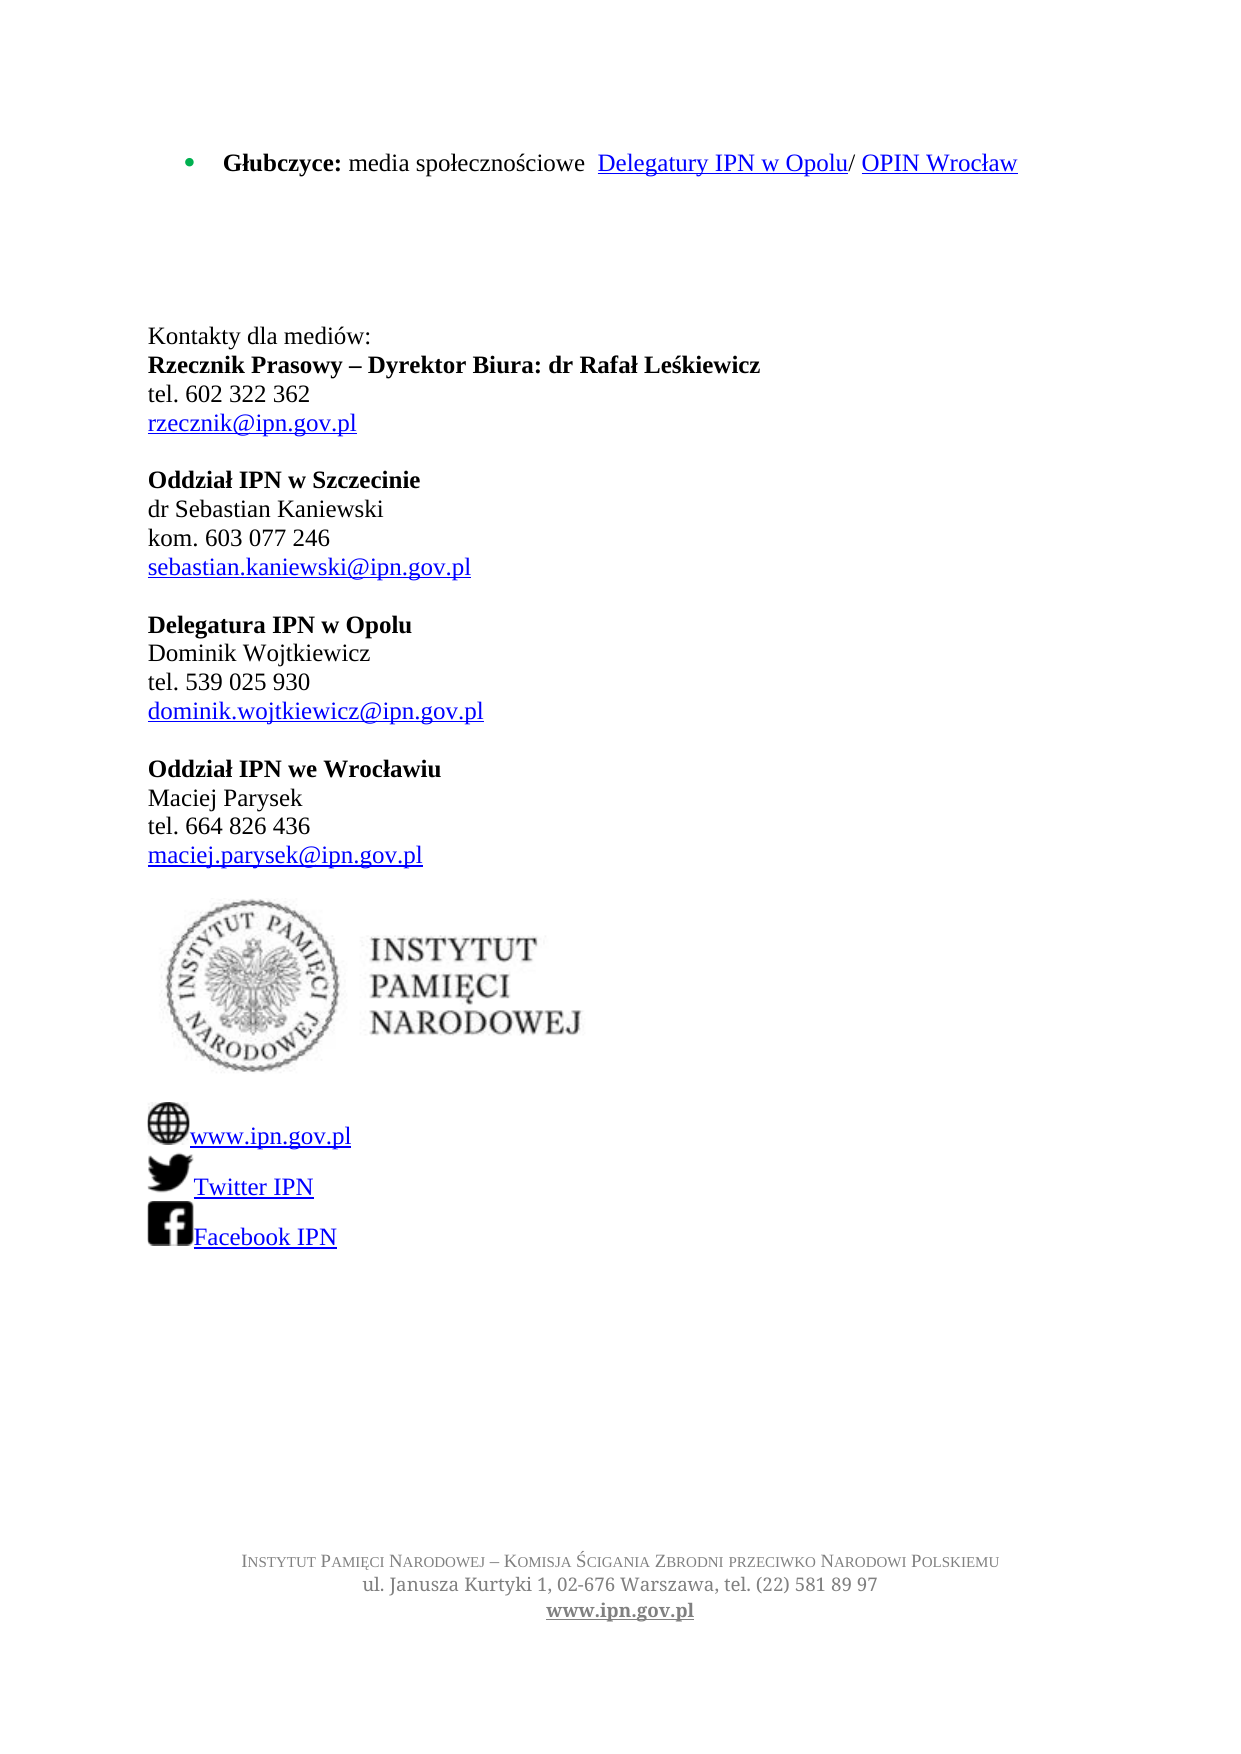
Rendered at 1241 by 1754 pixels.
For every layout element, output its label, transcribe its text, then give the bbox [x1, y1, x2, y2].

list Głubczyce: media społecznościowe Delegatury IPN w Opolu/ OPIN Wrocław [185, 148, 1092, 176]
text Twitter IPN [148, 1150, 1092, 1201]
text Oddział IPN w Szczecinie dr Sebastian Kaniewski kom. 603 077 246 sebastian.kaniewski@ipn.gov.pl [148, 466, 1092, 581]
picture [147, 898, 592, 1075]
text www.ipn.gov.pl [148, 1103, 1092, 1150]
picture [147, 1201, 194, 1246]
text Delegatura IPN w Opolu Dominik Wojtkiewicz tel. 539 025 930 dominik.wojtkiewicz@ipn.gov.pl [148, 610, 1092, 725]
text Oddział IPN we Wrocławiu Maciej Parysek tel. 664 826 436 maciej.parysek@ipn.gov.pl [148, 754, 1092, 869]
picture [147, 1150, 194, 1196]
text Kontakty dla mediów: Rzecznik Prasowy – Dyrektor Biura: dr Rafał Leśkiewicz tel. 602 322 362 rzecznik@ipn.gov.pl [148, 321, 1092, 436]
picture [147, 1102, 190, 1145]
text Facebook IPN [148, 1201, 1092, 1251]
